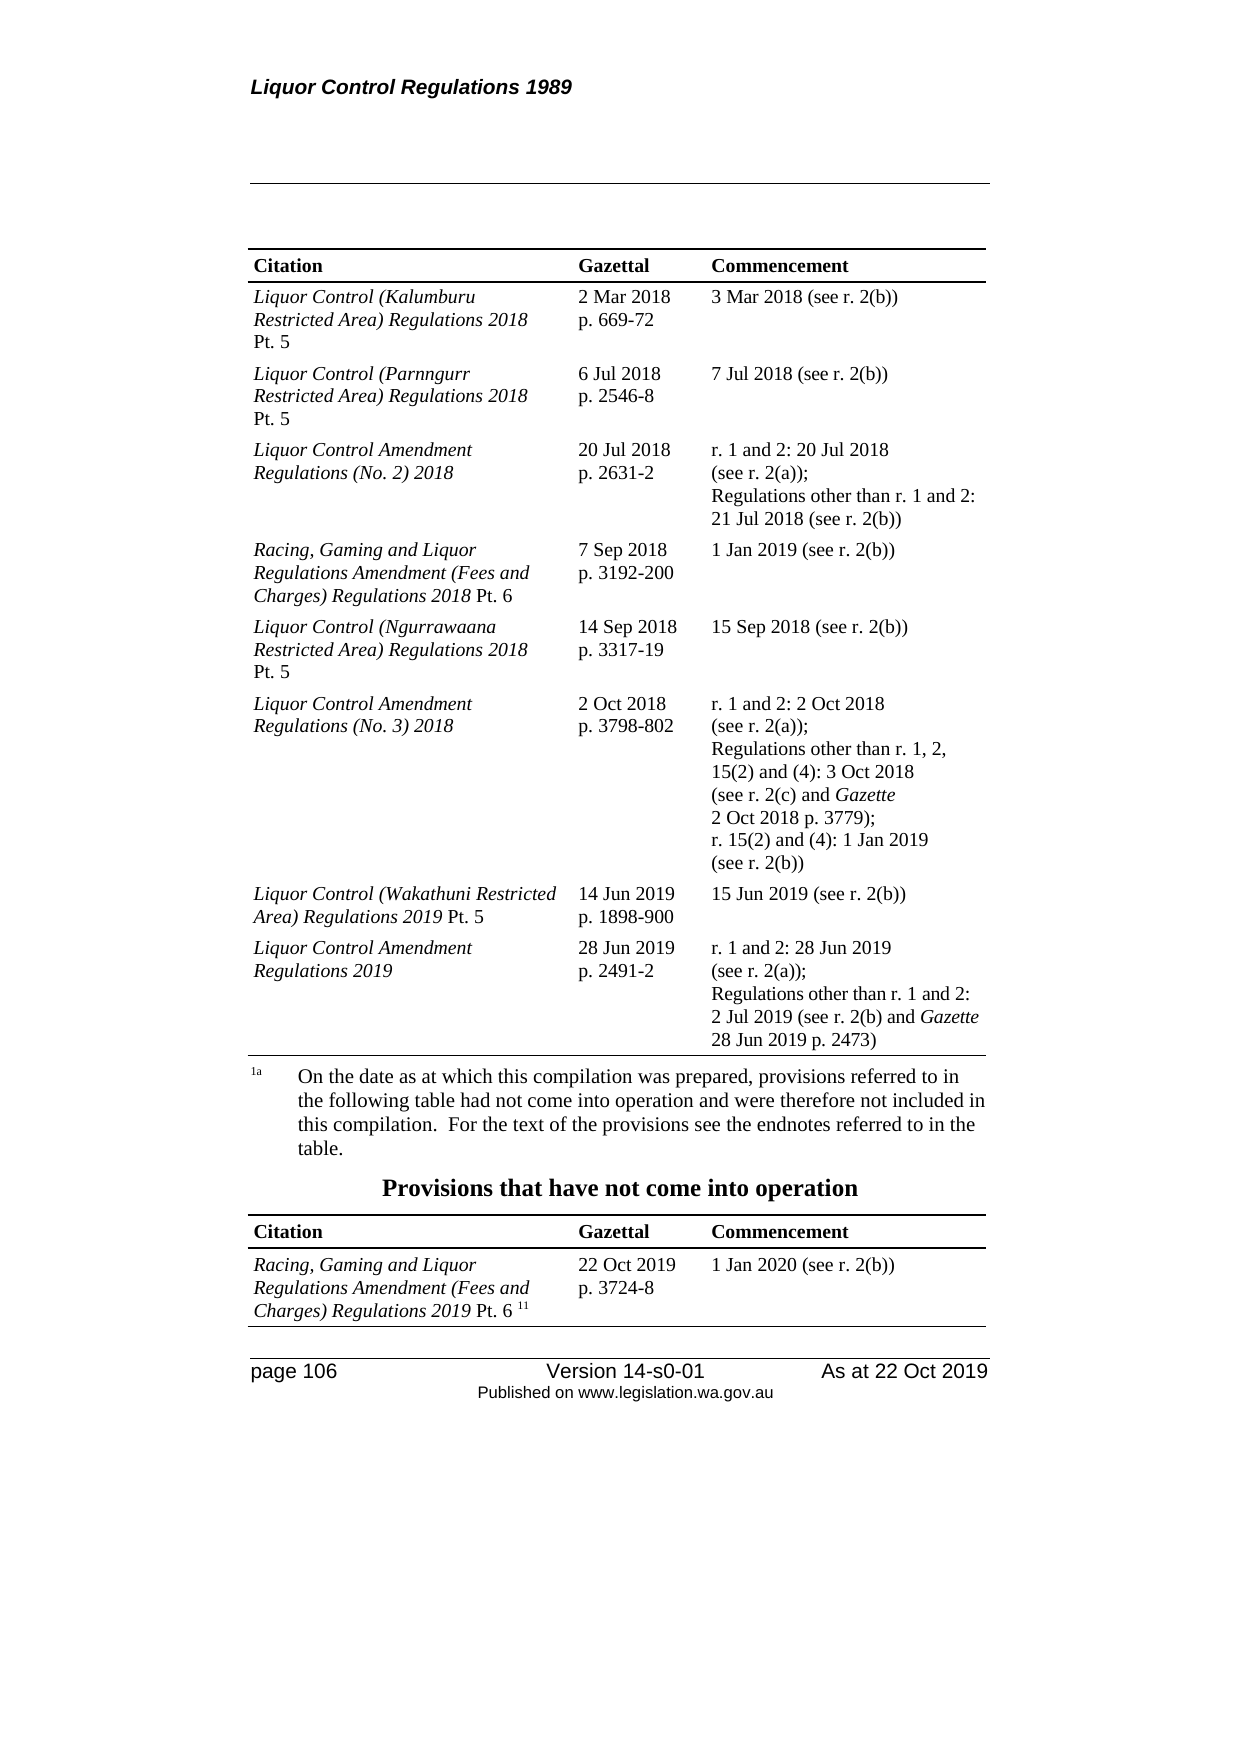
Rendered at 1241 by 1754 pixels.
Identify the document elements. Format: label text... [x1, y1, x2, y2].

table_cell Liquor Control (Ngurrawaana Restricted Area) Regulations 2018 Pt. 5 [248, 611, 572, 687]
table_cell 15 Jun 2019 (see r. 2(b)) [705, 878, 986, 932]
table_header Commencement [705, 250, 986, 281]
table_cell 15 Sep 2018 (see r. 2(b)) [705, 611, 986, 687]
table_cell r. 1 and 2: 20 Jul 2018 (see r. 2(a)); Regulations other than r. 1 and 2: 21 Jul 2018 (see r. 2(b)) [705, 434, 986, 534]
table_cell Racing, Gaming and Liquor Regulations Amendment (Fees and Charges) Regulations 2019 Pt. 6 11 [248, 1249, 572, 1326]
table_header Commencement [705, 1216, 986, 1247]
table_cell Liquor Control Amendment Regulations (No. 2) 2018 [248, 434, 572, 534]
table_header Gazettal [572, 1216, 705, 1247]
table_cell 2 Mar 2018 p. 669-72 [572, 283, 705, 357]
table_cell 28 Jun 2019 p. 2491-2 [572, 932, 705, 1054]
table_cell 7 Sep 2018 p. 3192-200 [572, 534, 705, 611]
table_cell r. 1 and 2: 2 Oct 2018 (see r. 2(a)); Regulations other than r. 1, 2, 15(2) and (4): 3 Oct 2018 (see r. 2(c) and Gazette 2 Oct 2018 p. 3779); r. 15(2) and (4): 1 Jan 2019 (see r. 2(b)) [705, 688, 986, 878]
table_header Citation [248, 1216, 572, 1247]
table_cell 1 Jan 2019 (see r. 2(b)) [705, 534, 986, 611]
table_cell 22 Oct 2019 p. 3724-8 [572, 1249, 705, 1326]
table_cell Liquor Control (Wakathuni Restricted Area) Regulations 2019 Pt. 5 [248, 878, 572, 932]
table_cell 7 Jul 2018 (see r. 2(b)) [705, 358, 986, 434]
table_cell 2 Oct 2018 p. 3798-802 [572, 688, 705, 878]
subtitle Provisions that have not come into operation [250, 1173, 990, 1201]
table_cell Liquor Control (Kalumburu Restricted Area) Regulations 2018 Pt. 5 [248, 283, 572, 357]
table_cell 14 Sep 2018 p. 3317-19 [572, 611, 705, 687]
table_header Citation [248, 250, 572, 281]
table_cell 20 Jul 2018 p. 2631-2 [572, 434, 705, 534]
table_cell Liquor Control (Parnngurr Restricted Area) Regulations 2018 Pt. 5 [248, 358, 572, 434]
table_cell Racing, Gaming and Liquor Regulations Amendment (Fees and Charges) Regulations 2018 Pt. 6 [248, 534, 572, 611]
table_cell 3 Mar 2018 (see r. 2(b)) [705, 283, 986, 357]
table_cell 14 Jun 2019 p. 1898-900 [572, 878, 705, 932]
table_header Gazettal [572, 250, 705, 281]
table_cell Liquor Control Amendment Regulations (No. 3) 2018 [248, 688, 572, 878]
text 1a On the date as at which this compilation was prepared, provisions referred to in the following table had not come into operation and were therefore not included in this compilation. For the text of the provisions see the endnotes referred to in the table. [250, 1064, 990, 1160]
table_cell Liquor Control Amendment Regulations 2019 [248, 932, 572, 1054]
table_cell r. 1 and 2: 28 Jun 2019 (see r. 2(a)); Regulations other than r. 1 and 2: 2 Jul 2019 (see r. 2(b) and Gazette 28 Jun 2019 p. 2473) [705, 932, 986, 1054]
table_cell 1 Jan 2020 (see r. 2(b)) [705, 1249, 986, 1326]
table_cell 6 Jul 2018 p. 2546-8 [572, 358, 705, 434]
